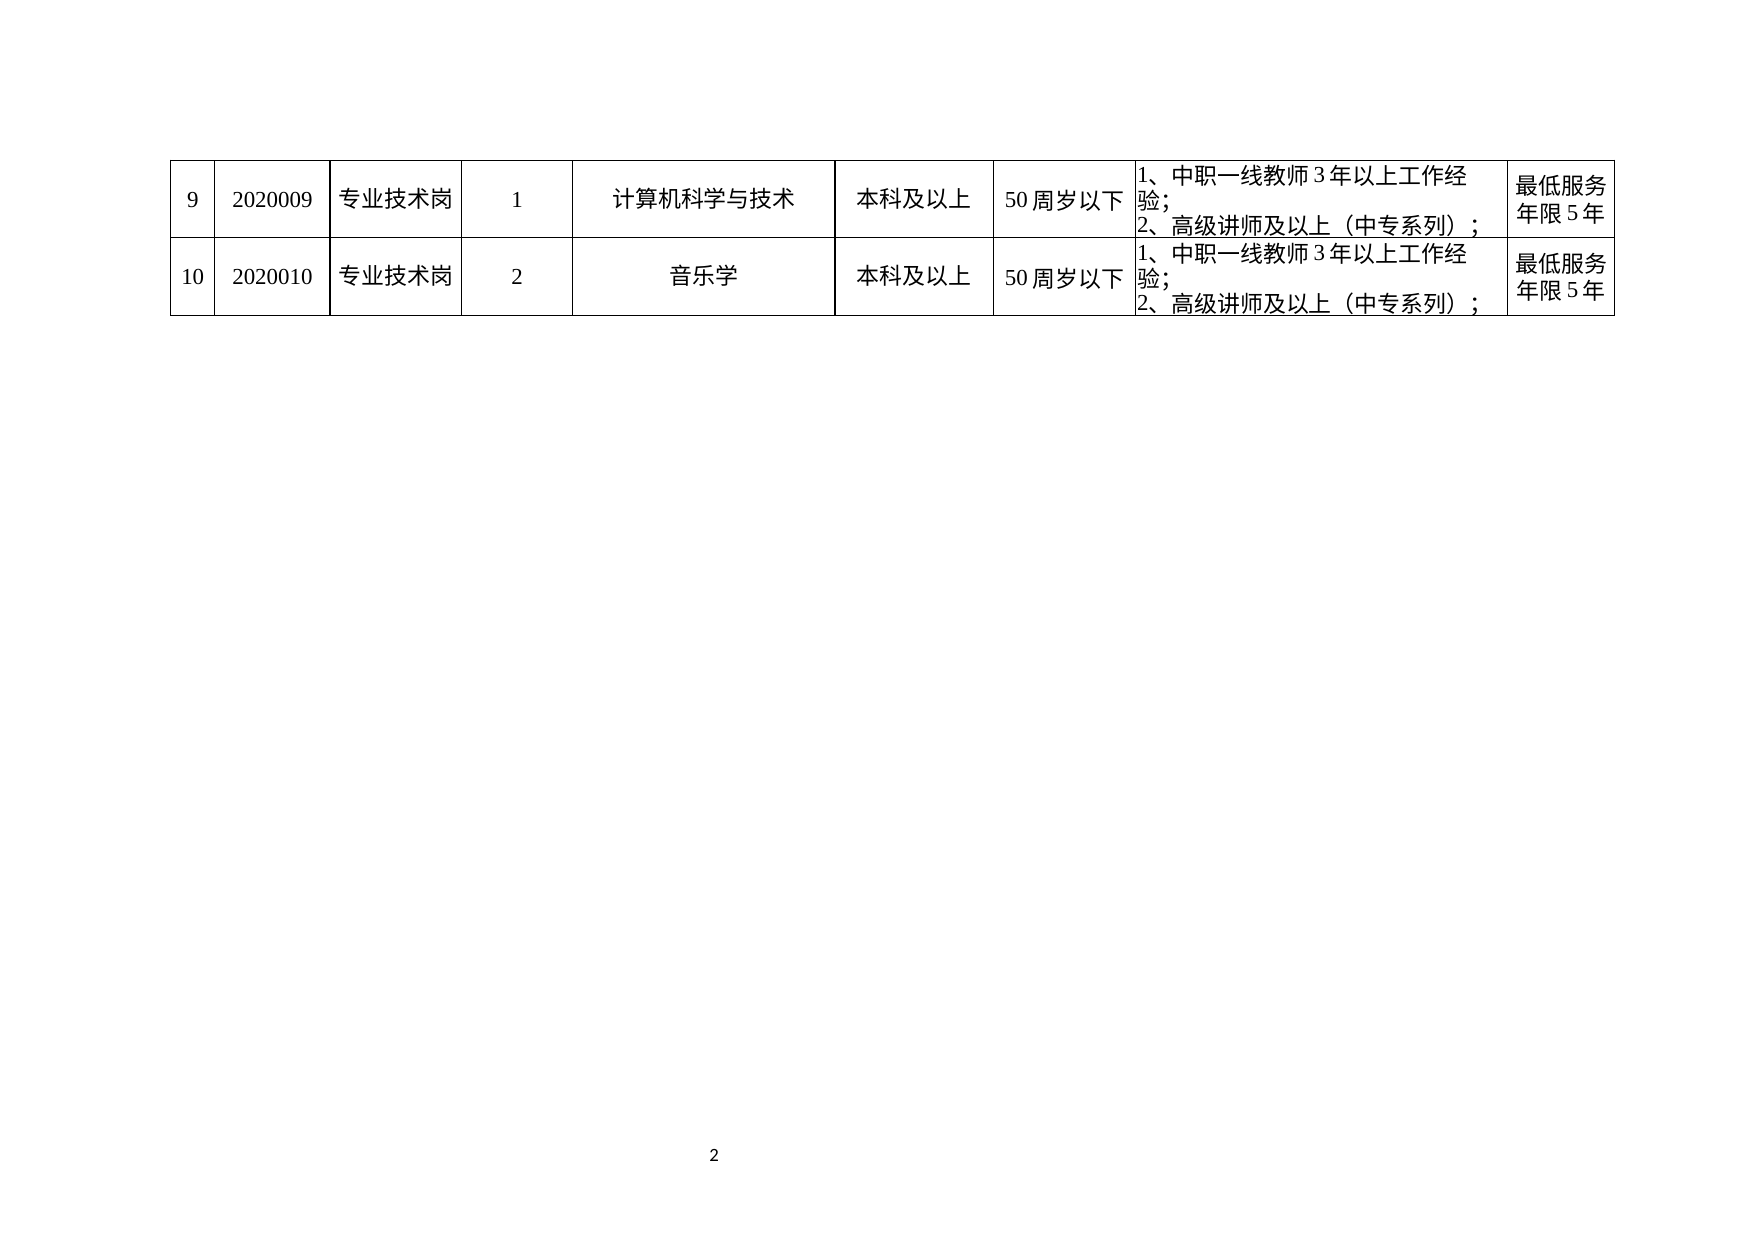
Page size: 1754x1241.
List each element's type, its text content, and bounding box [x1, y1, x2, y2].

table_cell 2 [462, 238, 572, 315]
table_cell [1136, 161, 1507, 237]
table_cell 50周岁以下 [994, 161, 1135, 237]
table_cell 最低服务年限5年 [1508, 238, 1614, 315]
table_cell 专业技术岗 [331, 161, 461, 237]
table_cell 50周岁以下 [994, 238, 1135, 315]
table_cell 本科及以上 [836, 161, 993, 237]
table_cell 1 [462, 161, 572, 237]
table_cell 9 [171, 161, 214, 237]
table_cell 最低服务年限5年 [1508, 161, 1614, 237]
table_cell 音乐学 [573, 238, 834, 315]
table_cell 计算机科学与技术 [573, 161, 834, 237]
table_cell 1、中职一线教师3年以上工作经验； 2、高级讲师及以上（中专系列）； [1136, 238, 1507, 315]
table_cell 本科及以上 [836, 238, 993, 315]
table_cell 2020009 [215, 161, 329, 237]
table_cell 2020010 [215, 238, 329, 315]
table_cell 10 [171, 238, 214, 315]
table_cell 专业技术岗 [331, 238, 461, 315]
